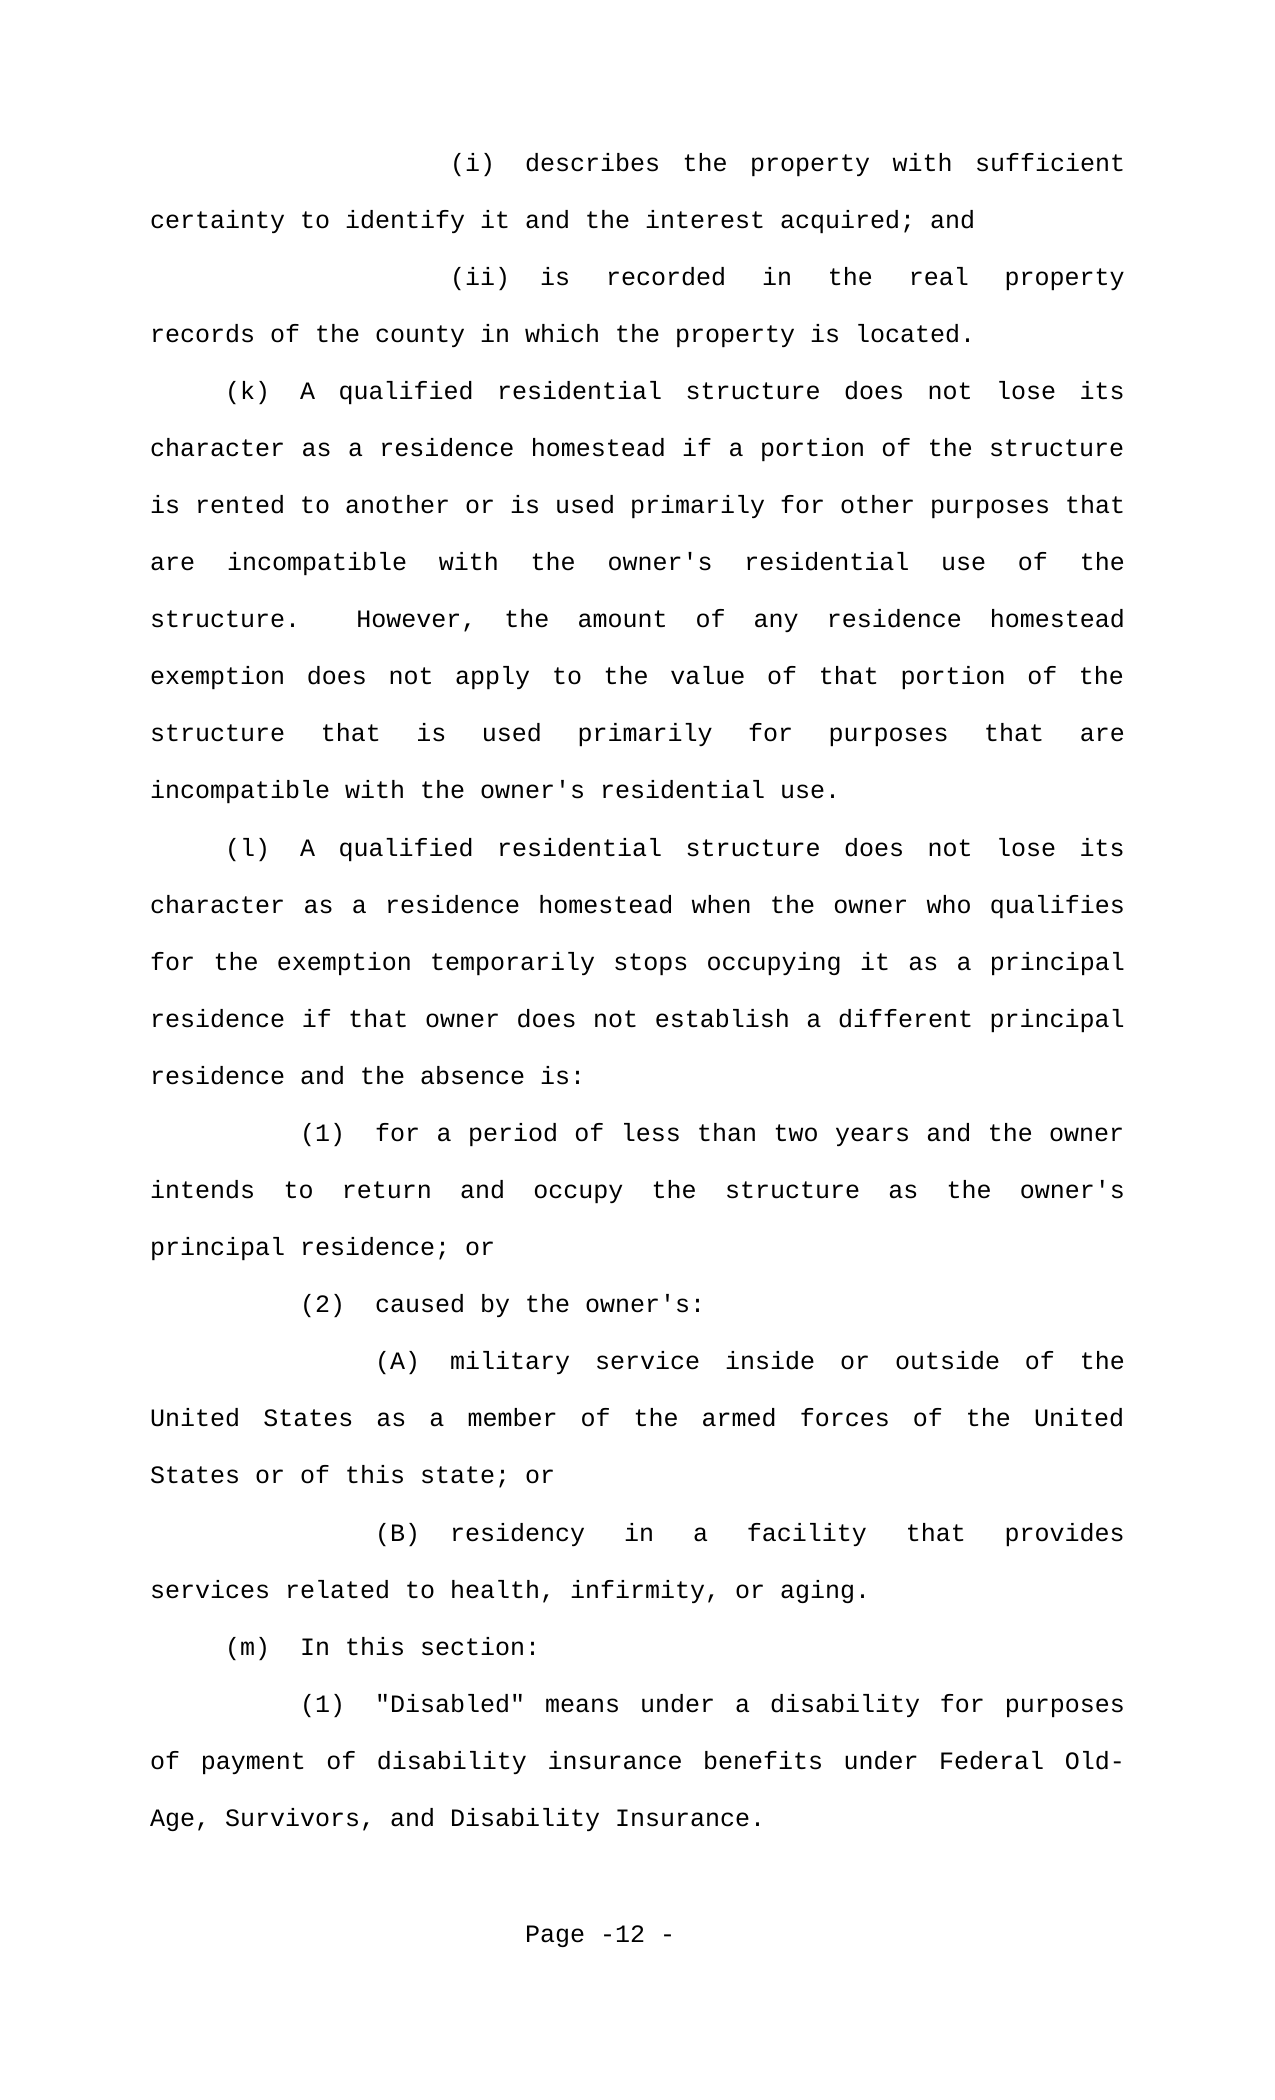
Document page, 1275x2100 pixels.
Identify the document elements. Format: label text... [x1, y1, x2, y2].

text (k) A qualified residential structure does not lose its character as a residence homestead if a portion of the structure is rented to another or is used primarily for other purposes that are incompatible with the owner's residential use of the structure. However, the amount of any residence homestead exemption does not apply to the value of that portion of the structure that is used primarily for purposes that are incompatible with the owner's residential use. [150, 378, 1125, 806]
text (1) "Disabled" means under a disability for purposes of payment of disability insurance benefits under Federal Old-Age, Survivors, and Disability Insurance. [150, 1691, 1125, 1834]
text (i) describes the property with sufficient certainty to identify it and the interest acquired; and [150, 150, 1125, 236]
text (m) In this section: [150, 1634, 1125, 1663]
text (ii) is recorded in the real property records of the county in which the property is located. [150, 264, 1125, 350]
text (A) military service inside or outside of the United States as a member of the armed forces of the United States or of this state; or [150, 1349, 1125, 1491]
text (1) for a period of less than two years and the owner intends to return and occupy the structure as the owner's principal residence; or [150, 1120, 1125, 1263]
text (B) residency in a facility that provides services related to health, infirmity, or aging. [150, 1520, 1125, 1606]
text (2) caused by the owner's: [150, 1292, 1125, 1320]
text (l) A qualified residential structure does not lose its character as a residence homestead when the owner who qualifies for the exemption temporarily stops occupying it as a principal residence if that owner does not establish a different principal residence and the absence is: [150, 835, 1125, 1092]
